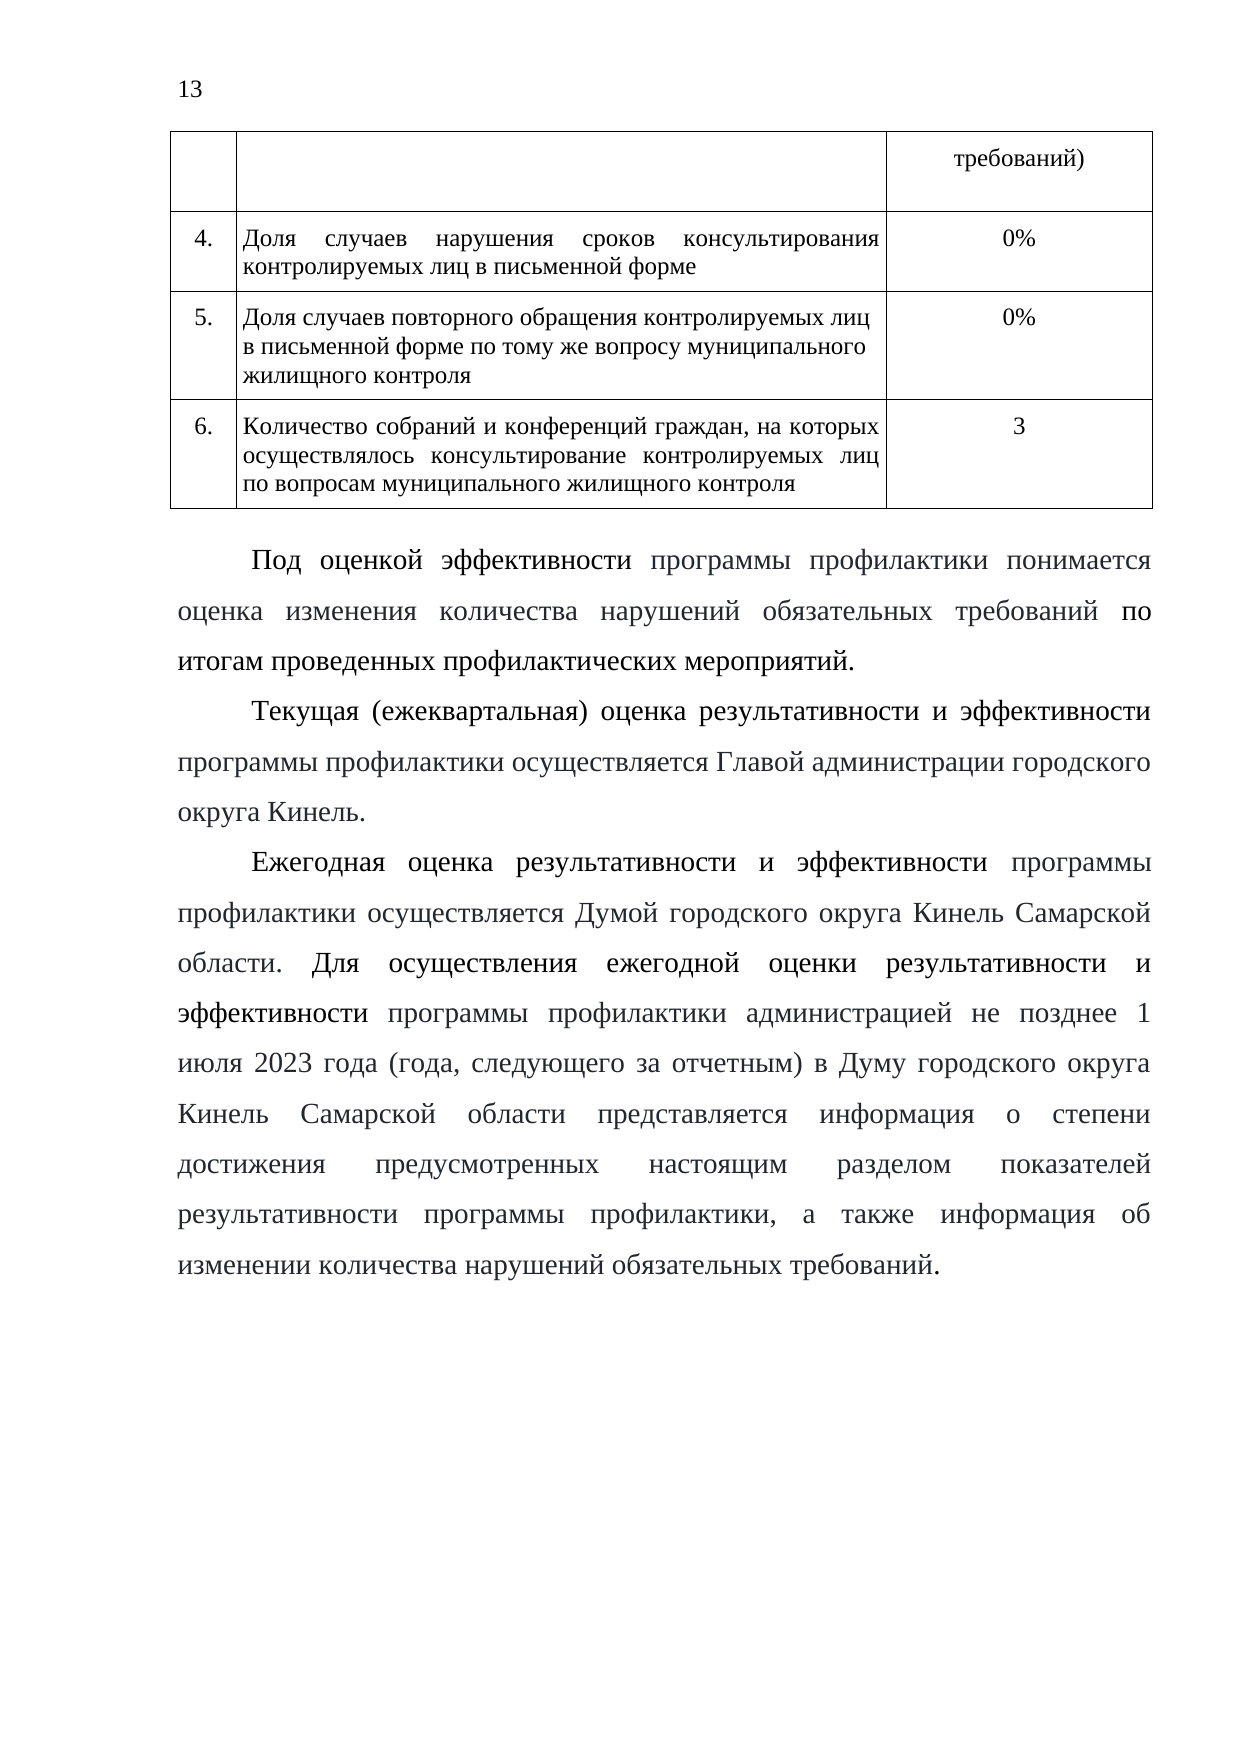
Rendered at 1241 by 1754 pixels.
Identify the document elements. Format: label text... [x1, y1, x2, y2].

table_cell 5. [171, 292, 236, 399]
table_cell 3 [887, 400, 1152, 508]
table_cell Количество собраний и конференций граждан, на которых осуществлялось консультирование контролируемых лиц по вопросам муниципального жилищного контроля [237, 400, 886, 508]
table_cell 6. [171, 400, 236, 508]
table_cell Доля случаев повторного обращения контролируемых лиц в письменной форме по тому же вопросу муниципального жилищного контроля [237, 292, 886, 399]
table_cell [237, 132, 886, 211]
table_cell 0% [887, 292, 1152, 399]
table_cell 0% [887, 212, 1152, 291]
text Текущая (ежеквартальная) оценка результативности и эффективности программы профилактики осуществляется Главой администрации городского округа Кинель. [177, 693, 1152, 828]
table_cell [887, 132, 1152, 211]
table_cell 4. [171, 212, 236, 291]
text Под оценкой эффективности программы профилактики понимается оценка изменения количества нарушений обязательных требований по итогам проведенных профилактических мероприятий. [177, 542, 1152, 677]
table_cell 3. [171, 132, 236, 211]
table_cell Доля случаев нарушения сроков консультирования контролируемых лиц в письменной форме [237, 212, 886, 291]
text Ежегодная оценка результативности и эффективности программы профилактики осуществляется Думой городского округа Кинель Самарской области. Для осуществления ежегодной оценки результативности и эффективности программы профилактики администрацией не позднее 1 июля 2023 года (года, следующего за отчетным) в Думу городского округа Кинель Самарской области представляется информация о степени достижения предусмотренных настоящим разделом показателей результативности программы профилактики, а также информация об изменении количества нарушений обязательных требований. [177, 844, 1152, 1280]
